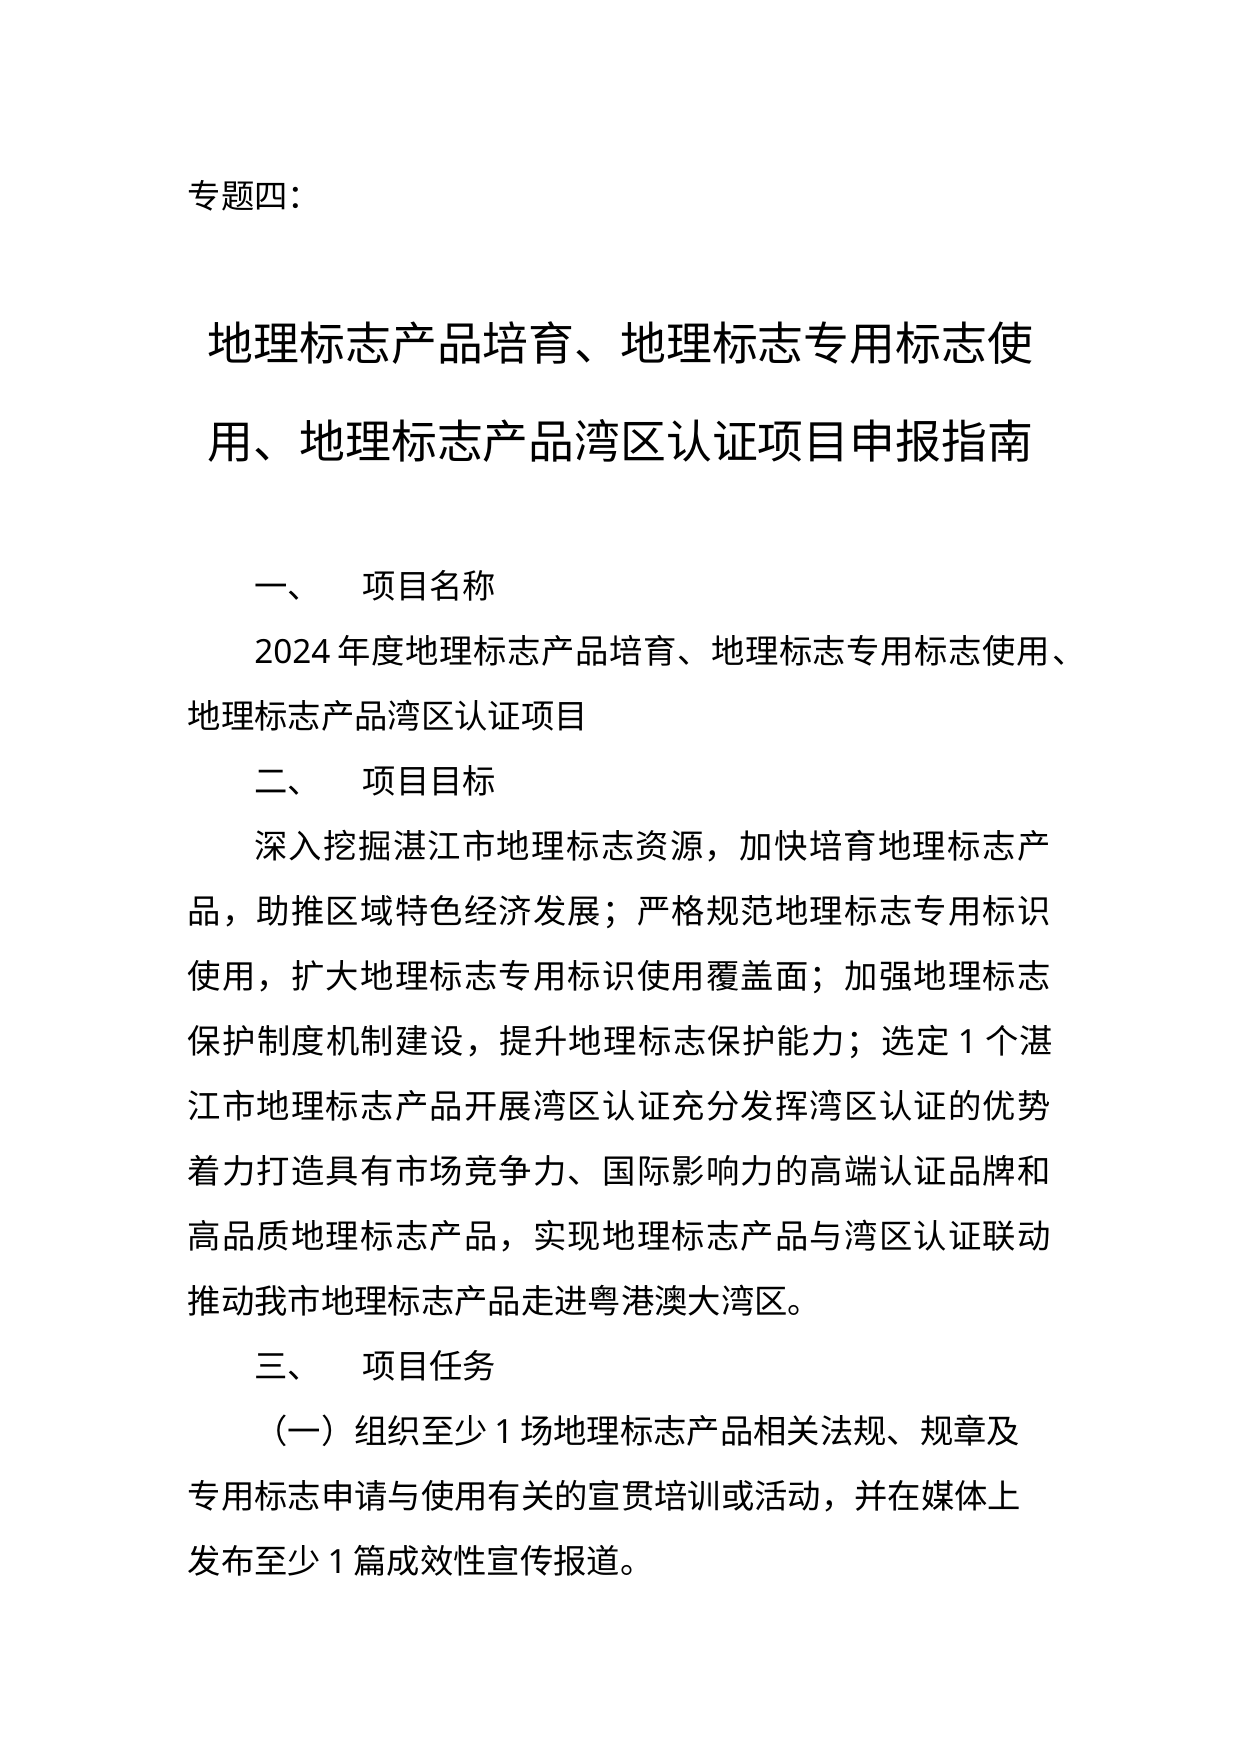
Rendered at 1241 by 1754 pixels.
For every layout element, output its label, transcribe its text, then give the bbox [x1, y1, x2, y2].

text （一）组织至少1场地理标志产品相关法规、规章及专用标志申请与使用有关的宣贯培训或活动，并在媒体上发布至少1篇成效性宣传报道。 [187, 1397, 1053, 1592]
list 项目目标 [187, 747, 1053, 812]
text 专题四： [187, 162, 1053, 227]
text 深入挖掘湛江市地理标志资源，加快培育地理标志产品，助推区域特色经济发展；严格规范地理标志专用标识使用，扩大地理标志专用标识使用覆盖面；加强地理标志保护制度机制建设，提升地理标志保护能力；选定1个湛江市地理标志产品开展湾区认证充分发挥湾区认证的优势，着力打造具有市场竞争力、国际影响力的高端认证品牌和高品质地理标志产品，实现地理标志产品与湾区认证联动，推动我市地理标志产品走进粤港澳大湾区。 [187, 812, 1053, 1332]
text 2024年度地理标志产品培育、地理标志专用标志使用、地理标志产品湾区认证项目 [187, 617, 1053, 747]
list 项目任务 [187, 1332, 1053, 1397]
text 地理标志产品培育、地理标志专用标志使用、地理标志产品湾区认证项目申报指南 [187, 292, 1053, 487]
list 项目名称 [187, 552, 1053, 617]
